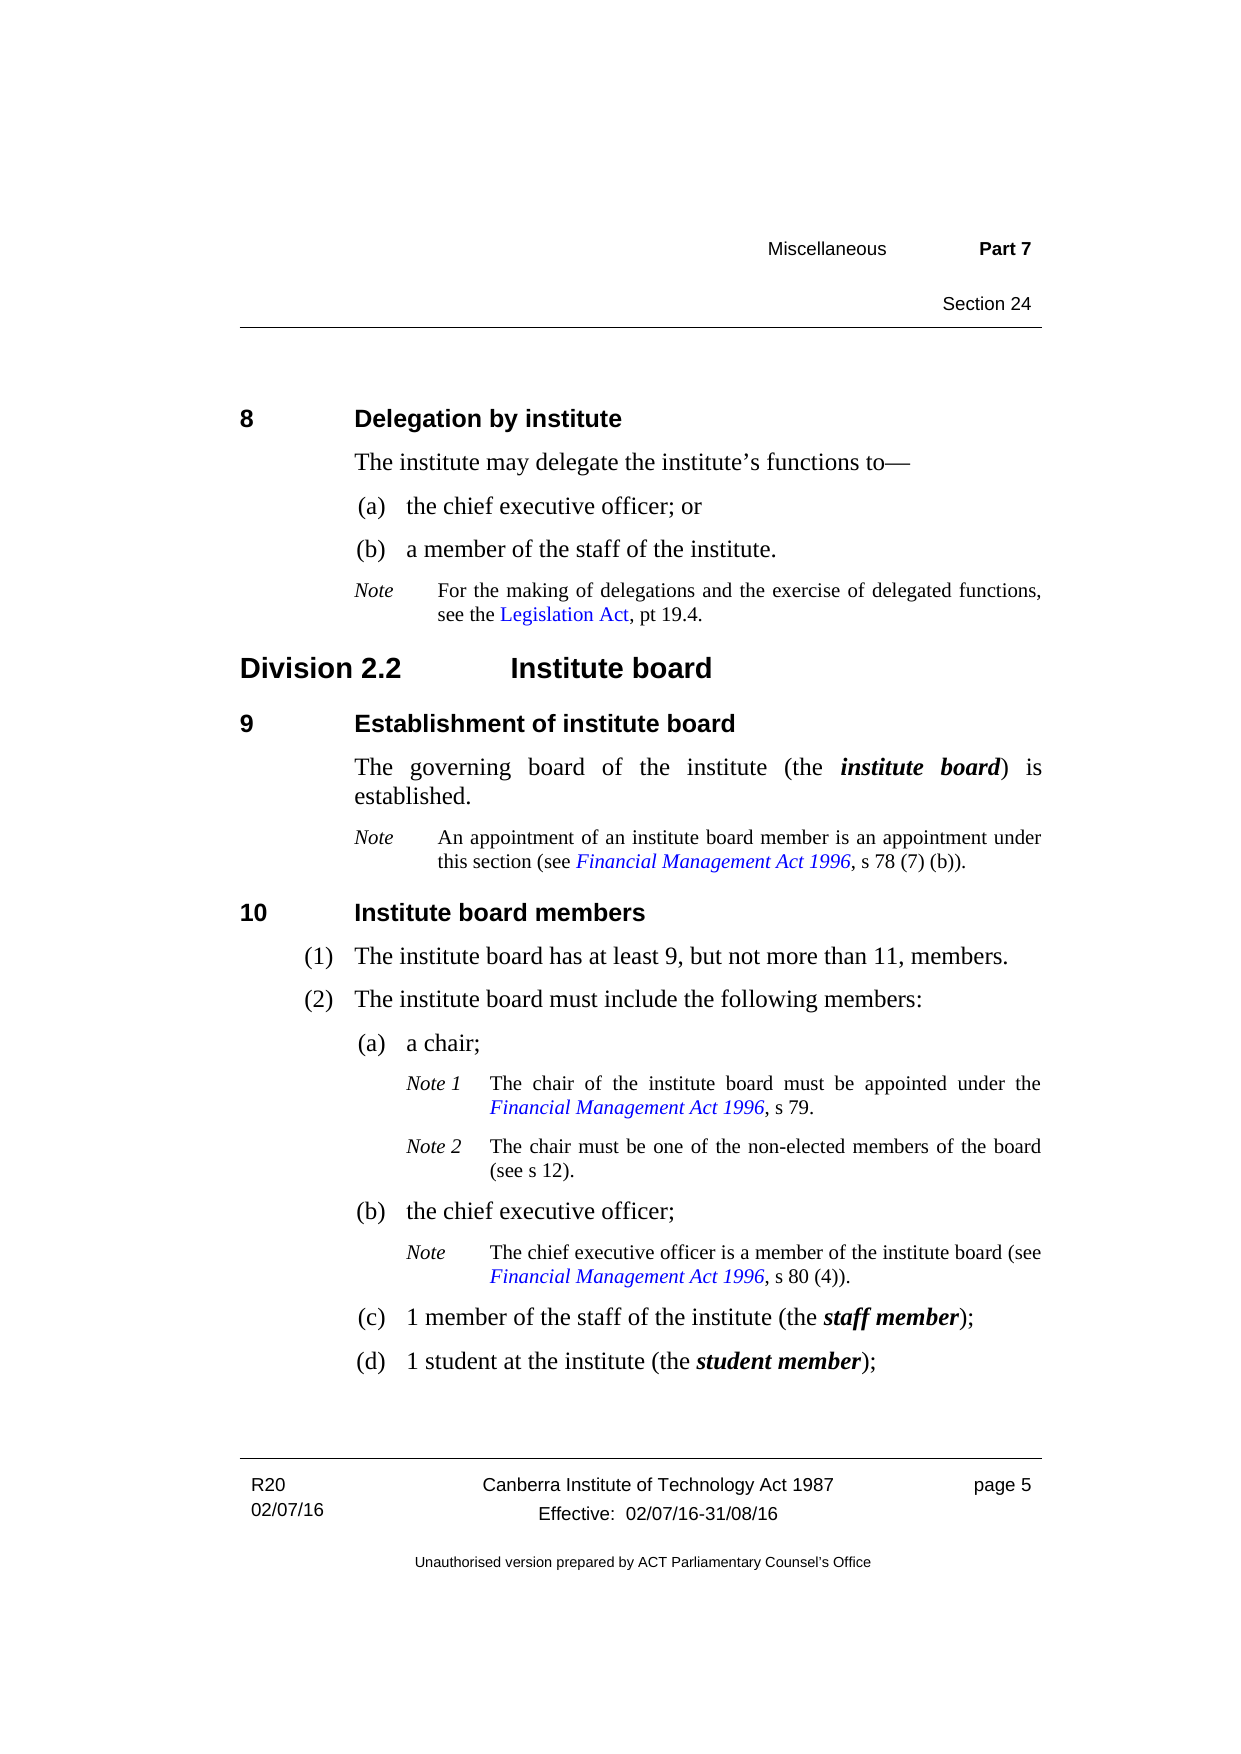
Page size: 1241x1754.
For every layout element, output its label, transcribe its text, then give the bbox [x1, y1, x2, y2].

text Note An appointment of an institute board member is an appointment under this section (see Financial Management Act 1996, s 78 (7) (b)). [354, 824, 1042, 873]
text (b) the chief executive officer; [239, 1196, 1042, 1225]
text Note For the making of delegations and the exercise of delegated functions, see the Legislation Act, pt 19.4. [354, 577, 1042, 626]
text (a) the chief executive officer; or [239, 491, 1042, 519]
text (c) 1 member of the staff of the institute (the staff member); [239, 1302, 1042, 1331]
text (b) a member of the staff of the institute. [239, 534, 1042, 563]
text The institute may delegate the institute’s functions to— [354, 447, 1042, 476]
text (2) The institute board must include the following members: [239, 984, 1042, 1013]
text Note 1 The chair of the institute board must be appointed under the Financial Management Act 1996, s 79. [406, 1071, 1042, 1119]
text 10 Institute board members [239, 898, 1042, 926]
text (1) The institute board has at least 9, but not more than 11, members. [239, 941, 1042, 970]
text (d) 1 student at the institute (the student member); [239, 1346, 1042, 1374]
text Division 2.2 Institute board [239, 651, 1042, 684]
text Note The chief executive officer is a member of the institute board (see Financial Management Act 1996, s 80 (4)). [406, 1240, 1042, 1288]
text (a) a chair; [239, 1028, 1042, 1056]
text The governing board of the institute (the institute board) is established. [354, 752, 1042, 810]
text Note 2 The chair must be one of the non-elected members of the board (see s 12). [406, 1134, 1042, 1182]
text 9 Establishment of institute board [239, 709, 1042, 738]
text 8 Delegation by institute [239, 404, 1042, 433]
